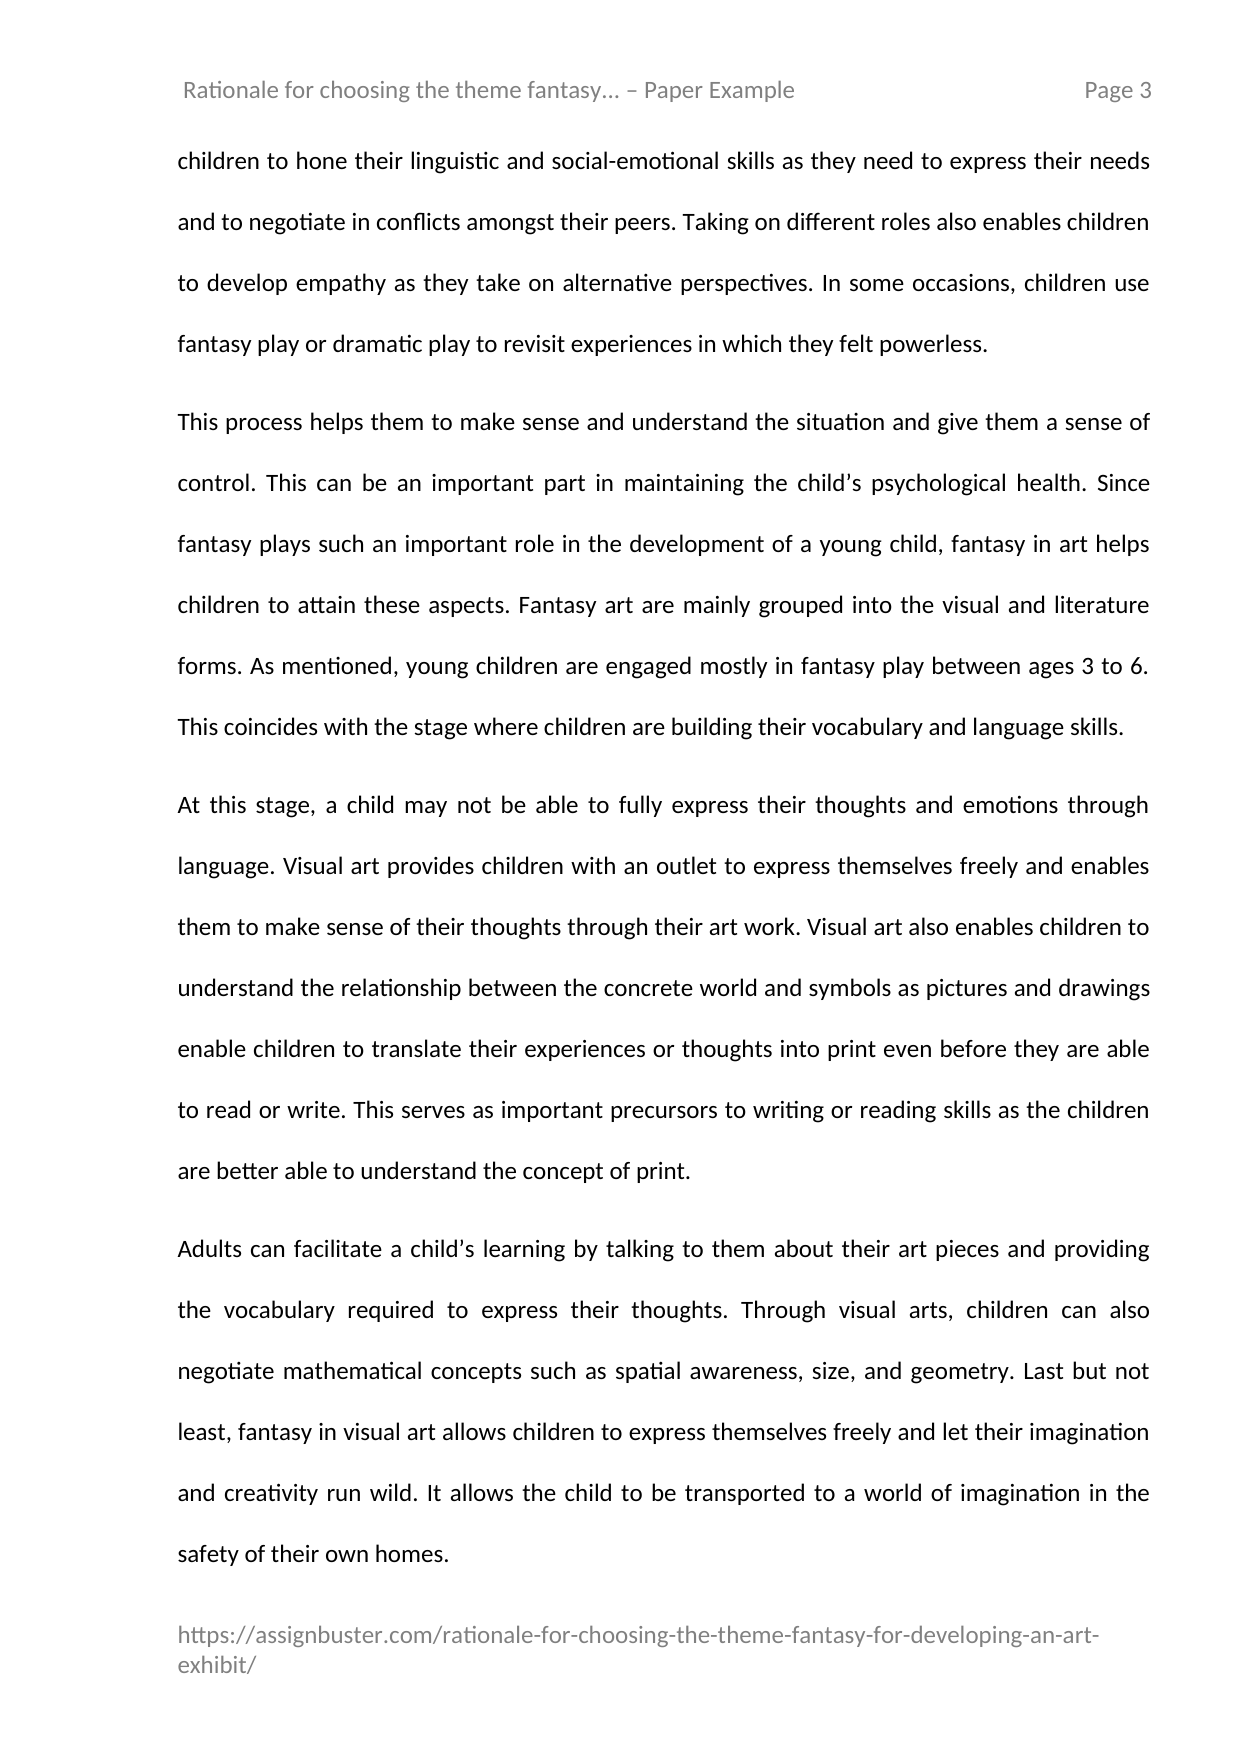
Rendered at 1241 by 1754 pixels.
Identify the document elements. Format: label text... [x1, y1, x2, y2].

text This process helps them to make sense and understand the situation and give them a sense of control. This can be an important part in maintaining the child’s psychological health. Since fantasy plays such an important role in the development of a young child, fantasy in art helps children to attain these aspects. Fantasy art are mainly grouped into the visual and literature forms. As mentioned, young children are engaged mostly in fantasy play between ages 3 to 6. This coincides with the stage where children are building their vocabulary and language skills. [177, 406, 1152, 742]
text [177, 145, 1152, 359]
text At this stage, a child may not be able to fully express their thoughts and emotions through language. Visual art provides children with an outlet to express themselves freely and enables them to make sense of their thoughts through their art work. Visual art also enables children to understand the relationship between the concrete world and symbols as pictures and drawings enable children to translate their experiences or thoughts into print even before they are able to read or write. This serves as important precursors to writing or reading skills as the children are better able to understand the concept of print. [177, 789, 1152, 1186]
text Adults can facilitate a child’s learning by talking to them about their art pieces and providing the vocabulary required to express their thoughts. Through visual arts, children can also negotiate mathematical concepts such as spatial awareness, size, and geometry. Last but not least, fantasy in visual art allows children to express themselves freely and let their imagination and creativity run wild. It allows the child to be transported to a world of imagination in the safety of their own homes. [177, 1233, 1152, 1568]
